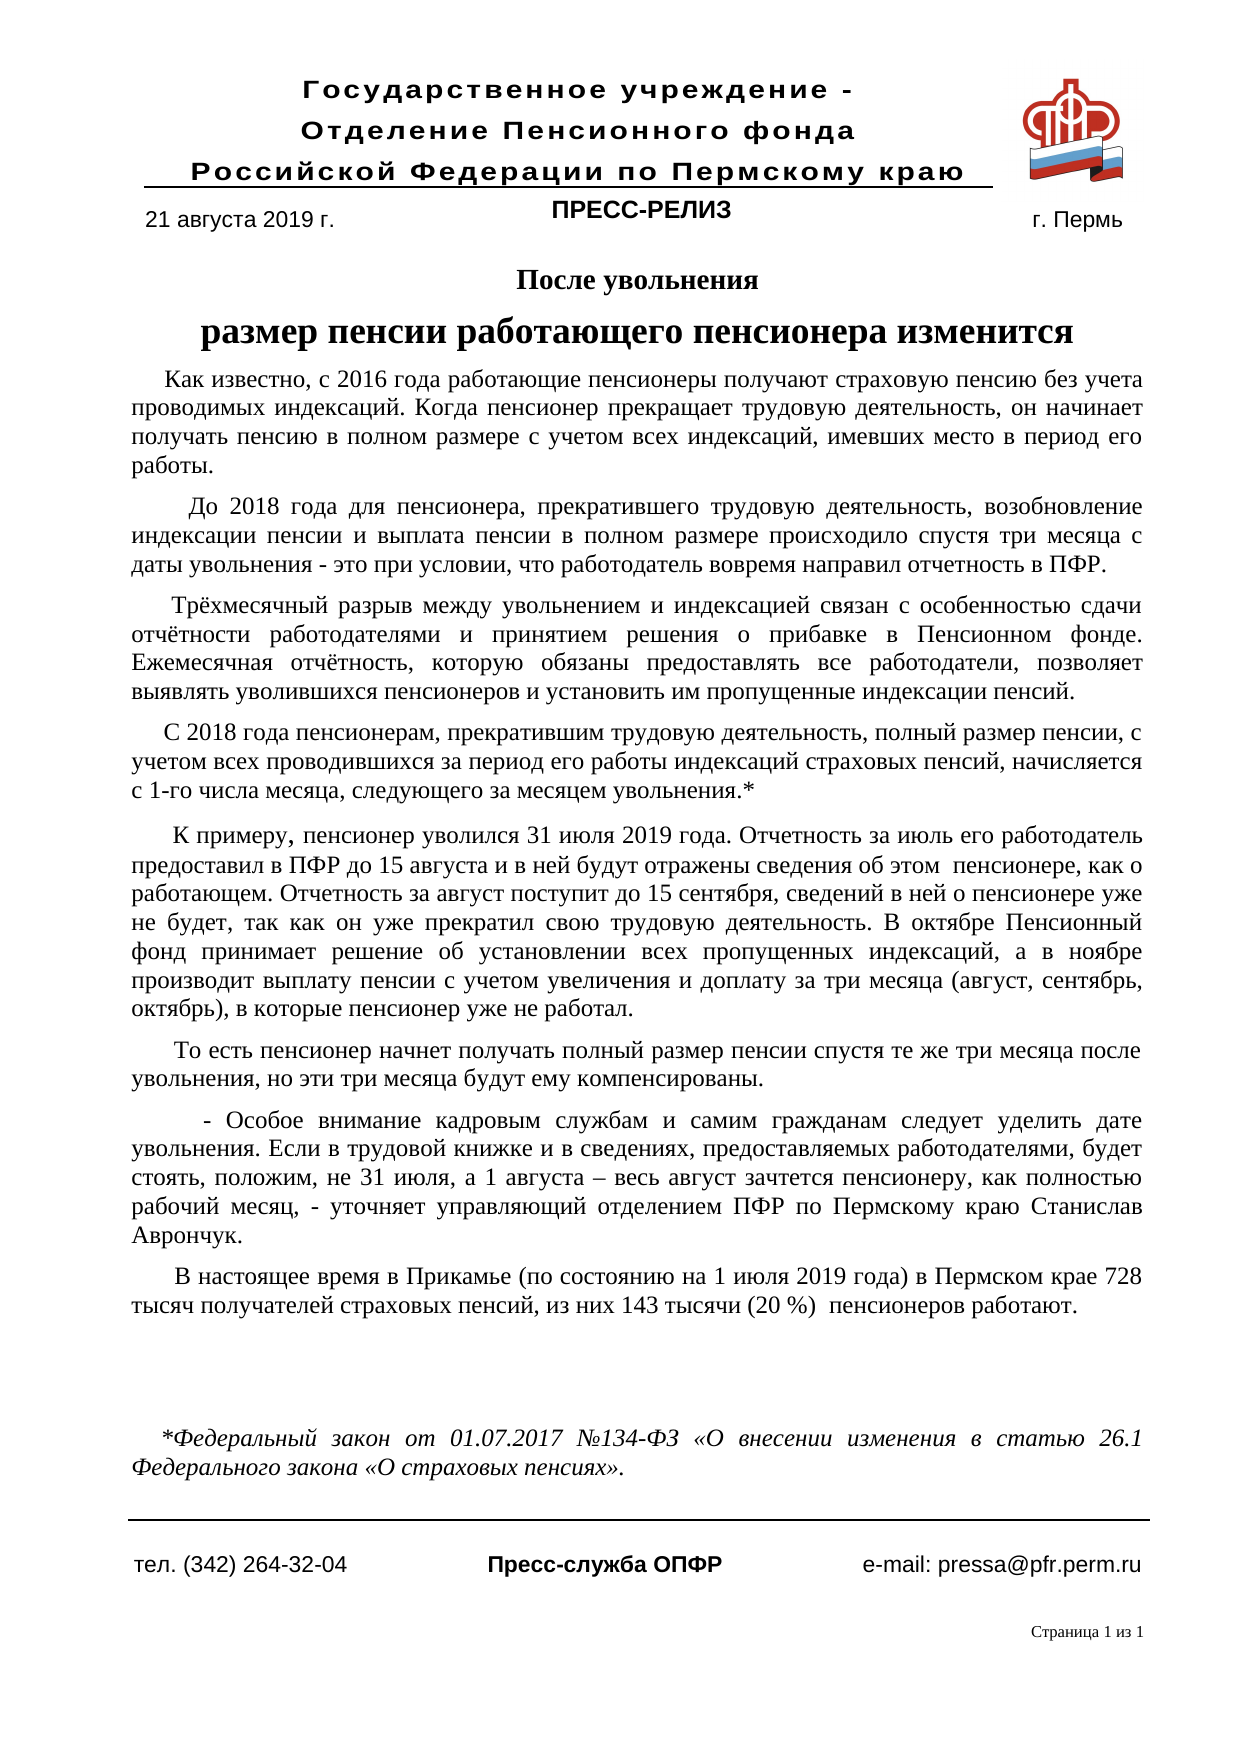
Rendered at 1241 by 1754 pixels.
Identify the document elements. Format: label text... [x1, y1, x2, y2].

text К примеру, пенсионер уволился 31 июля 2019 года. Отчетность за июль его работодатель предоставил в ПФР до 15 августа и в ней будут отражены сведения об этом пенсионере, как о работающем. Отчетность за август поступит до 15 сентября, сведений в ней о пенсионере уже не будет, так как он уже прекратил свою трудовую деятельность. В октябре Пенсионный фонд принимает решение об установлении всех пропущенных индексаций, а в ноябре производит выплату пенсии с учетом увеличения и доплату за три месяца (август, сентябрь, октябрь), в которые пенсионер уже не работал. [131, 816, 1144, 1022]
text В настоящее время в Прикамье (по состоянию на 1 июля 2019 года) в Пермском крае 728 тысяч получателей страховых пенсий, из них 143 тысячи (20 %) пенсионеров работают. [131, 1261, 1144, 1318]
text - Особое внимание кадровым службам и самим гражданам следует уделить дате увольнения. Если в трудовой книжке и в сведениях, предоставляемых работодателями, будет стоять, положим, не 31 июля, а 1 августа – весь август зачтется пенсионеру, как полностью рабочий месяц, - уточняет управляющий отделением ПФР по Пермскому краю Станислав Аврончук. [131, 1105, 1144, 1248]
text *Федеральный закон от 01.07.2017 №134-ФЗ «О внесении изменения в статью 26.1 Федерального закона «О страховых пенсиях». [131, 1423, 1144, 1481]
text размер пенсии работающего пенсионера изменится [131, 308, 1144, 351]
text До 2018 года для пенсионера, прекратившего трудовую деятельность, возобновление индексации пенсии и выплата пенсии в полном размере происходило спустя три месяца с даты увольнения - это при условии, что работодатель вовремя направил отчетность в ПФР. [131, 491, 1144, 577]
text Как известно, с 2016 года работающие пенсионеры получают страховую пенсию без учета проводимых индексаций. Когда пенсионер прекращает трудовую деятельность, он начинает получать пенсию в полном размере с учетом всех индексаций, имевших место в период его работы. [131, 364, 1144, 479]
text То есть пенсионер начнет получать полный размер пенсии спустя те же три месяца после увольнения, но эти три месяца будут ему компенсированы. [131, 1035, 1144, 1092]
text С 2018 года пенсионерам, прекратившим трудовую деятельность, полный размер пенсии, с учетом всех проводившихся за период его работы индексаций страховых пенсий, начисляется с 1-го числа месяца, следующего за месяцем увольнения.* [131, 717, 1144, 804]
text Трёхмесячный разрыв между увольнением и индексацией связан с особенностью сдачи отчётности работодателями и принятием решения о прибавке в Пенсионном фонде. Ежемесячная отчётность, которую обязаны предоставлять все работодатели, позволяет выявлять уволившихся пенсионеров и установить им пропущенные индексации пенсий. [131, 590, 1144, 705]
picture [1001, 59, 1144, 202]
text После увольнения [131, 262, 1144, 296]
